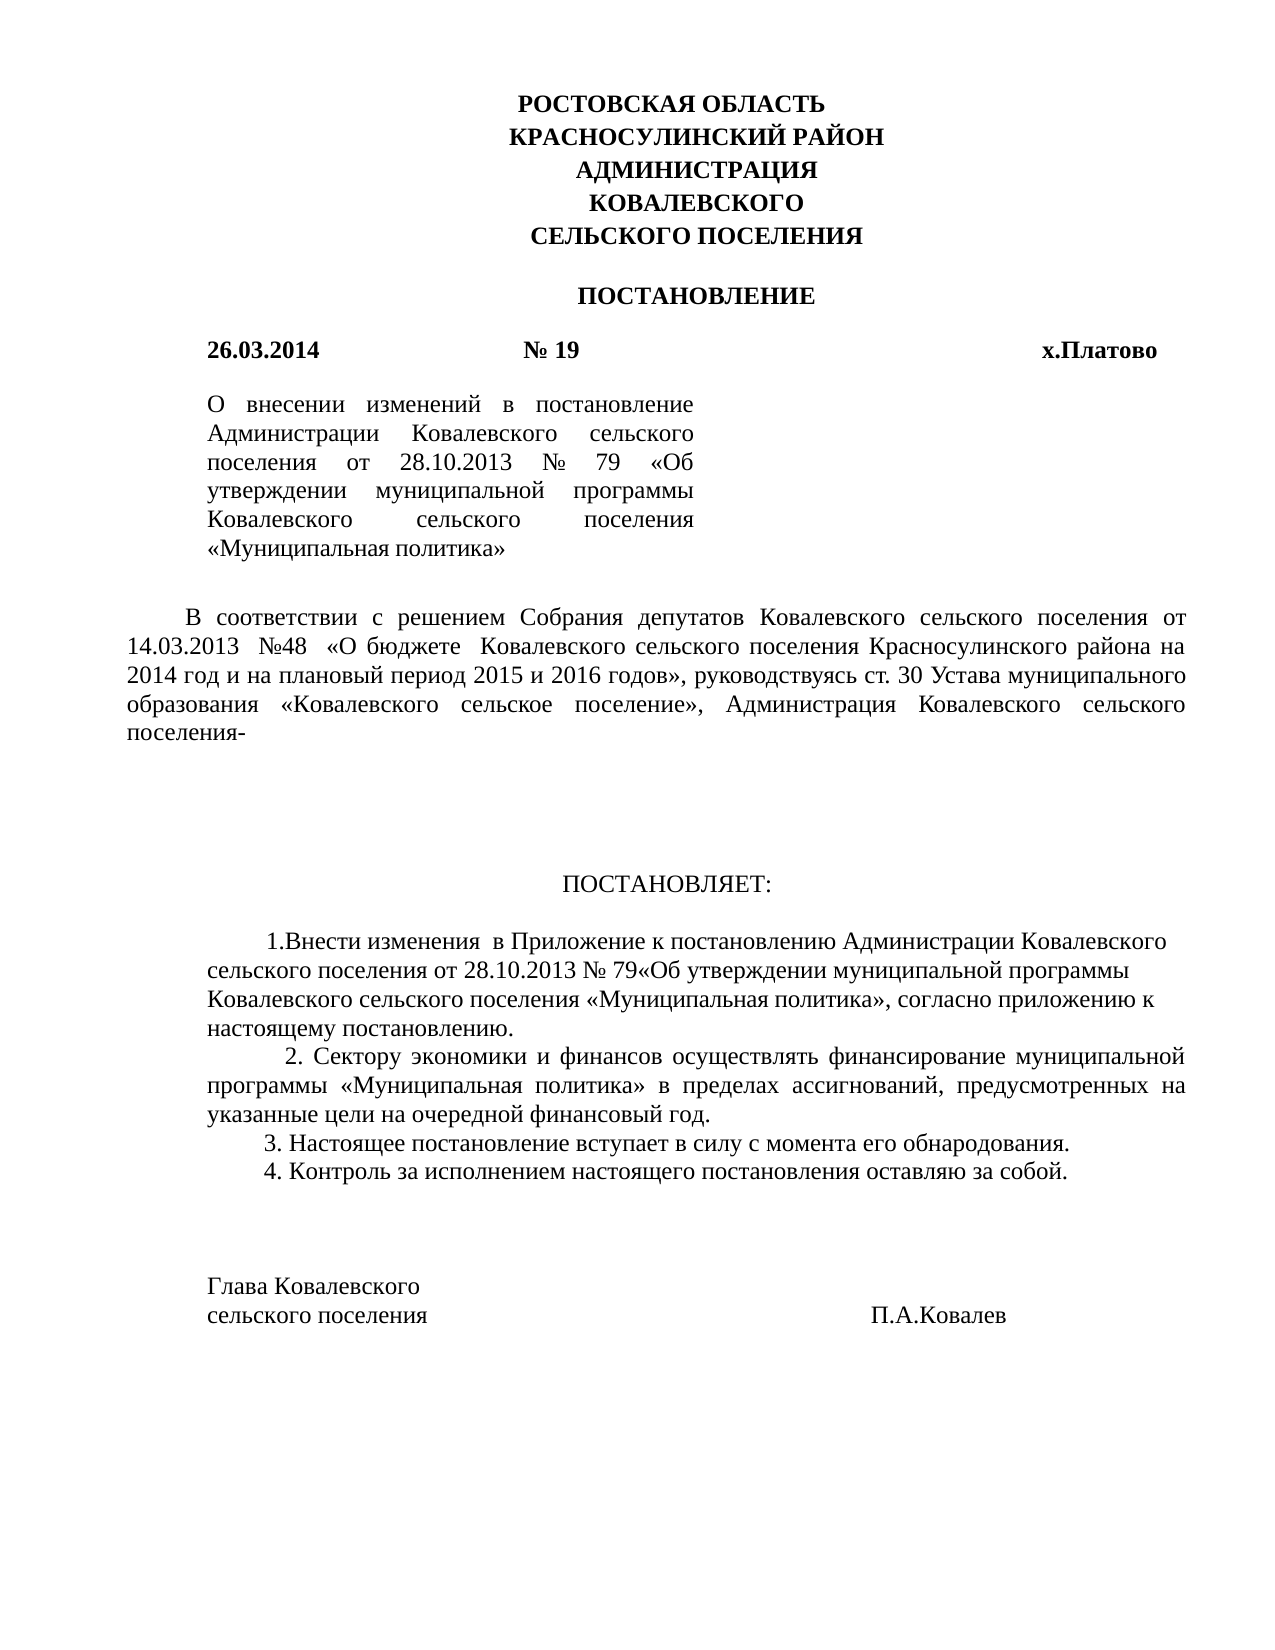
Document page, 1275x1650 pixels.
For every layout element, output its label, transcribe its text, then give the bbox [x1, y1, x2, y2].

text В соответствии с решением Собрания депутатов Ковалевского сельского поселения от 14.03.2013 №48 «О бюджете Ковалевского сельского поселения Красносулинского района на 2014 год и на плановый период 2015 и 2016 годов», руководствуясь ст. 30 Устава муниципального образования «Ковалевского сельское поселение», Администрация Ковалевского сельского поселения- [127, 602, 1186, 746]
text РОСТОВСКАЯ ОБЛАСТЬ КРАСНОСУЛИНСКИЙ РАЙОН [207, 89, 1186, 150]
text 2. Сектору экономики и финансов осуществлять финансирование муниципальной программы «Муниципальная политика» в пределах ассигнований, предусмотренных на указанные цели на очередной финансовый год. [207, 1041, 1186, 1128]
text сельского поселения П.А.Ковалев [207, 1300, 1186, 1329]
text 4. Контроль за исполнением настоящего постановления оставляю за собой. [207, 1156, 1186, 1185]
text СЕЛЬСКОГО ПОСЕЛЕНИЯ [207, 221, 1186, 249]
text АДМИНИСТРАЦИЯ КОВАЛЕВСКОГО [207, 155, 1186, 216]
text 26.03.2014 № 19 х.Платово [207, 335, 1186, 364]
text ПОСТАНОВЛЯЕТ: [207, 869, 1068, 898]
text О внесении изменений в постановление Администрации Ковалевского сельского поселения от 28.10.2013 № 79 «Об утверждении муниципальной программы Ковалевского сельского поселения «Муниципальная политика» [207, 389, 694, 562]
text 1.Внести изменения в Приложение к постановлению Администрации Ковалевского сельского поселения от 28.10.2013 № 79«Об утверждении муниципальной программы Ковалевского сельского поселения «Муниципальная политика», согласно приложению к настоящему постановлению. [207, 926, 1181, 1041]
text 3. Настоящее постановление вступает в силу с момента его обнародования. [207, 1128, 1186, 1156]
text ПОСТАНОВЛЕНИЕ [207, 281, 1186, 310]
text Глава Ковалевского [207, 1271, 1186, 1300]
